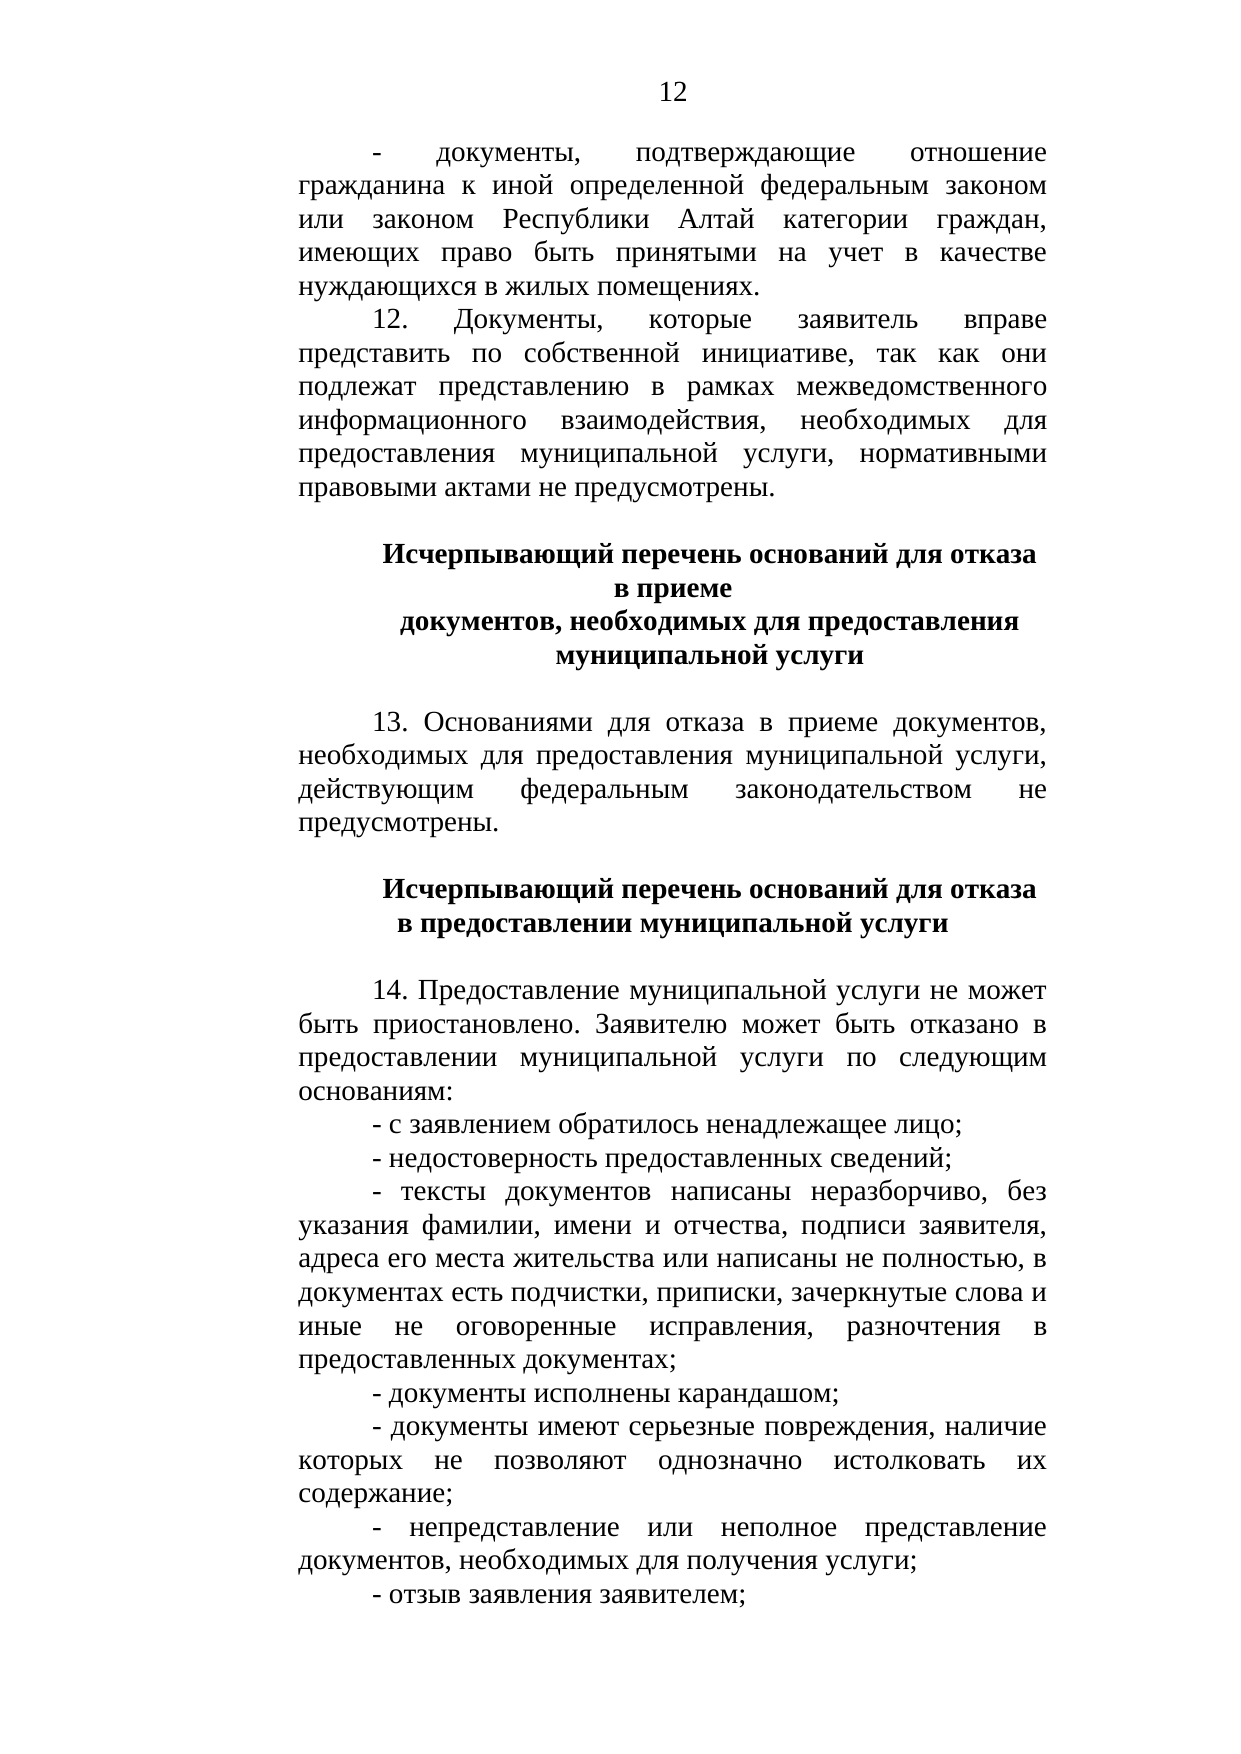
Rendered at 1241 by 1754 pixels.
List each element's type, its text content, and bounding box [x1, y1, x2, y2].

text 14. Предоставление муниципальной услуги не может быть приостановлено. Заявителю может быть отказано в предоставлении муниципальной услуги по следующим основаниям: [298, 972, 1047, 1106]
text - документы, подтверждающие отношение гражданина к иной определенной федеральным законом или законом Республики Алтай категории граждан, имеющих право быть принятыми на учет в качестве нуждающихся в жилых помещениях. [298, 134, 1047, 301]
text - недостоверность предоставленных сведений; [298, 1140, 1047, 1173]
text - документы исполнены карандашом; [298, 1375, 1047, 1408]
text - тексты документов написаны неразборчиво, без указания фамилии, имени и отчества, подписи заявителя, адреса его места жительства или написаны не полностью, в документах есть подчистки, приписки, зачеркнутые слова и иные не оговоренные исправления, разночтения в предоставленных документах; [298, 1173, 1047, 1375]
text - непредставление или неполное представление документов, необходимых для получения услуги; [298, 1509, 1047, 1576]
text Исчерпывающий перечень оснований для отказа в предоставлении муниципальной услуги [298, 872, 1047, 939]
text 13. Основаниями для отказа в приеме документов, необходимых для предоставления муниципальной услуги, действующим федеральным законодательством не предусмотрены. [298, 704, 1047, 838]
text - отзыв заявления заявителем; [298, 1576, 1047, 1609]
text Исчерпывающий перечень оснований для отказа в приеме [298, 536, 1047, 603]
text муниципальной услуги [298, 637, 1047, 670]
text документов, необходимых для предоставления [298, 603, 1047, 637]
text 12. Документы, которые заявитель вправе представить по собственной инициативе, так как они подлежат представлению в рамках межведомственного информационного взаимодействия, необходимых для предоставления муниципальной услуги, нормативными правовыми актами не предусмотрены. [298, 301, 1047, 503]
text - документы имеют серьезные повреждения, наличие которых не позволяют однозначно истолковать их содержание; [298, 1408, 1047, 1509]
text - с заявлением обратилось ненадлежащее лицо; [298, 1106, 1047, 1140]
